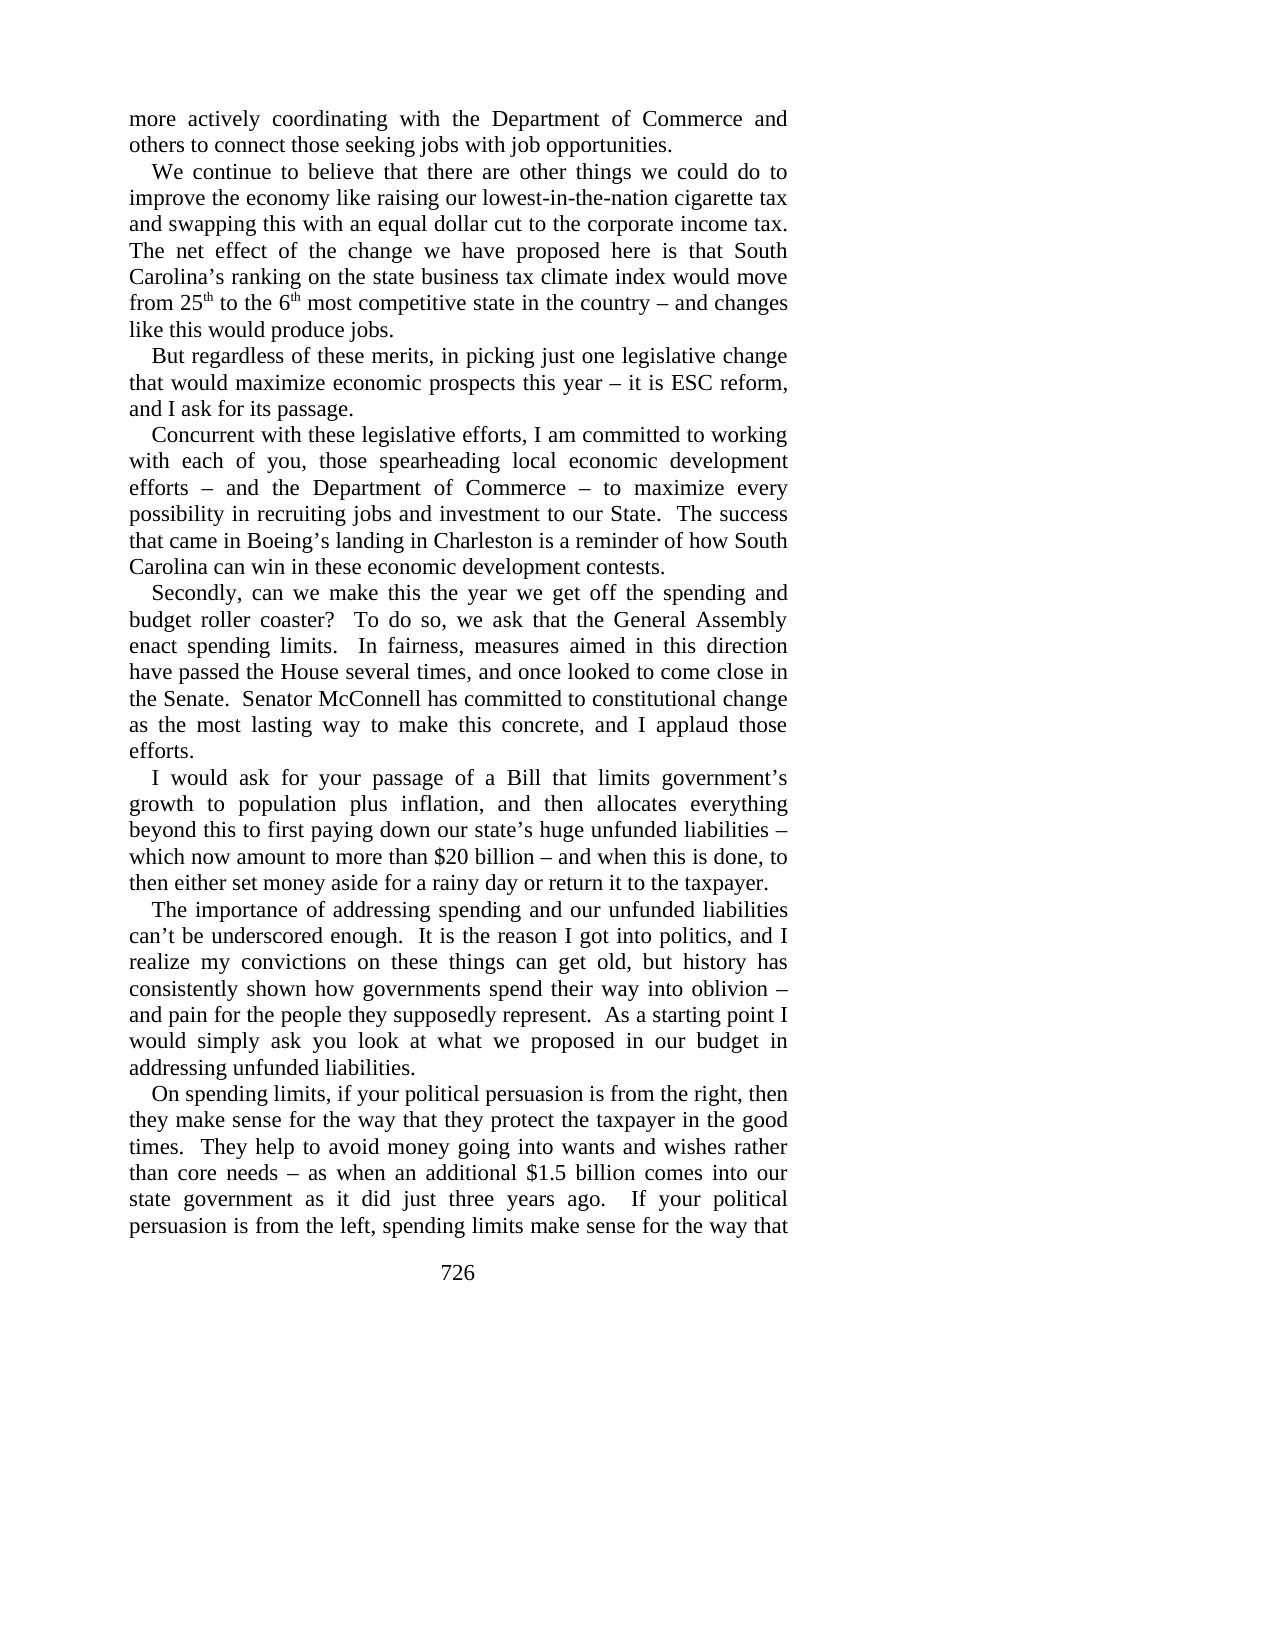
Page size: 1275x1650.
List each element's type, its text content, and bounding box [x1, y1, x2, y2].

text Concurrent with these legislative efforts, I am committed to working with each of you, those spearheading local economic development efforts – and the Department of Commerce – to maximize every possibility in recruiting jobs and investment to our State. The success that came in Boeing’s landing in is a reminder of how can win in these economic development contests. [129, 421, 789, 579]
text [129, 1080, 789, 1238]
text Secondly, can we make this the year we get off the spending and budget roller coaster? To do so, we ask that the General Assembly enact spending limits. In fairness, measures aimed in this direction have passed the House several times, and once looked to come close in the Senate. Senator McConnell has committed to constitutional change as the most lasting way to make this concrete, and I applaud those efforts. [129, 579, 789, 764]
text We continue to believe that there are other things we could do to improve the economy like raising our lowest-in-the-nation cigarette tax and swapping this with an equal dollar cut to the corporate income tax. The net effect of the change we have proposed here is that ’s ranking on the state business tax climate index would move from 25th to the 6th most competitive state in the country – and changes like this would produce jobs. [129, 158, 789, 342]
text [129, 105, 789, 158]
text But regardless of these merits, in picking just one legislative change that would maximize economic prospects this year – it is ESC reform, and I ask for its passage. [129, 342, 789, 421]
text The importance of addressing spending and our unfunded liabilities can’t be underscored enough. It is the reason I got into politics, and I realize my convictions on these things can get old, but history has consistently shown how governments spend their way into oblivion – and pain for the people they supposedly represent. As a starting point I would simply ask you look at what we proposed in our budget in addressing unfunded liabilities. [129, 896, 789, 1080]
text I would ask for your passage of a Bill that limits government’s growth to population plus inflation, and then allocates everything beyond this to first paying down our state’s huge unfunded liabilities – which now amount to more than $20 billion – and when this is done, to then either set money aside for a rainy day or return it to the taxpayer. [129, 764, 789, 896]
